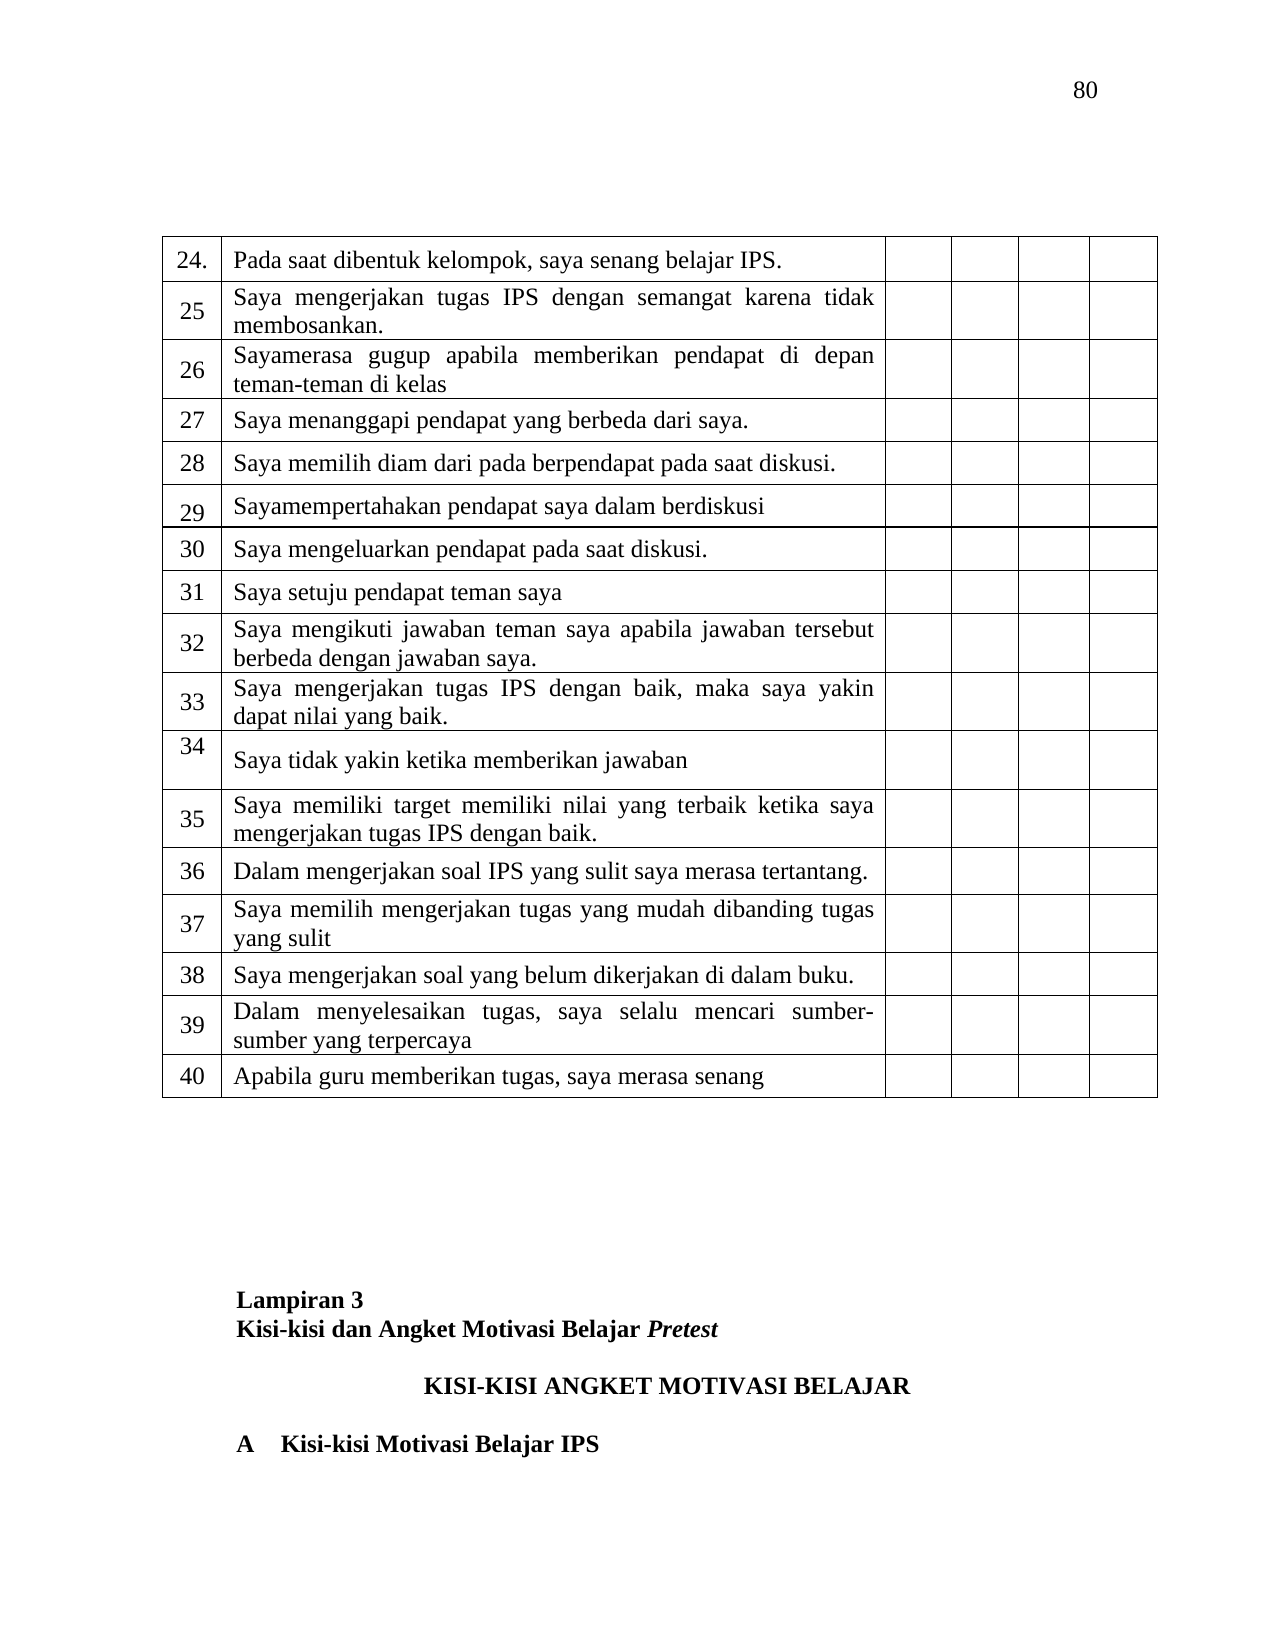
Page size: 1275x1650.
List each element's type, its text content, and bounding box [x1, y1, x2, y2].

table_cell [1019, 731, 1089, 789]
table_cell [1019, 673, 1089, 730]
table_cell [1019, 442, 1089, 484]
table_cell 34 [163, 731, 221, 789]
table_cell [1090, 614, 1157, 672]
table_cell [1019, 614, 1089, 672]
table_cell [952, 1055, 1018, 1097]
table_cell [1019, 571, 1089, 613]
table_cell [1090, 485, 1157, 526]
table_cell Saya mengerjakan tugas IPS dengan baik, maka saya yakin dapat nilai yang baik. [222, 673, 885, 730]
table_cell 39 [163, 996, 221, 1054]
table_cell [1090, 848, 1157, 893]
table_cell 28 [163, 442, 221, 484]
table_cell Pada saat dibentuk kelompok, saya senang belajar IPS. [222, 237, 885, 281]
table_cell [1019, 848, 1089, 893]
table_cell [1019, 1055, 1089, 1097]
table_cell 25 [163, 282, 221, 339]
table_cell Saya mengikuti jawaban teman saya apabila jawaban tersebut berbeda dengan jawaban saya. [222, 614, 885, 672]
table_cell [952, 571, 1018, 613]
table_cell Saya tidak yakin ketika memberikan jawaban [222, 731, 885, 789]
table_cell 35 [163, 790, 221, 847]
table_cell [1019, 996, 1089, 1054]
table_cell [886, 282, 951, 339]
table_cell Sayamerasa gugup apabila memberikan pendapat di depan teman-teman di kelas [222, 340, 885, 398]
table_cell [952, 673, 1018, 730]
table_cell Saya mengerjakan tugas IPS dengan semangat karena tidak membosankan. [222, 282, 885, 339]
table_cell 32 [163, 614, 221, 672]
table_cell [952, 848, 1018, 893]
table_cell [1019, 528, 1089, 569]
table_cell [1090, 731, 1157, 789]
table_cell [1090, 895, 1157, 952]
table_cell [886, 614, 951, 672]
table_cell [886, 485, 951, 526]
table_cell [1090, 237, 1157, 281]
table_cell 31 [163, 571, 221, 613]
table_cell 26 [163, 340, 221, 398]
table_cell [1090, 442, 1157, 484]
table_cell [952, 731, 1018, 789]
table_cell [886, 399, 951, 441]
table_cell [952, 895, 1018, 952]
table_cell [1090, 282, 1157, 339]
table_cell [1090, 528, 1157, 569]
table_cell Saya setuju pendapat teman saya [222, 571, 885, 613]
table_cell Saya memiliki target memiliki nilai yang terbaik ketika saya mengerjakan tugas IPS dengan baik. [222, 790, 885, 847]
table_cell Saya memilih mengerjakan tugas yang mudah dibanding tugas yang sulit [222, 895, 885, 952]
table_cell [1019, 485, 1089, 526]
table_cell Saya menanggapi pendapat yang berbeda dari saya. [222, 399, 885, 441]
table_cell [886, 895, 951, 952]
table_cell [952, 953, 1018, 995]
table_cell [1019, 790, 1089, 847]
table_cell [1090, 953, 1157, 995]
list Kisi-kisi Motivasi Belajar IPS [236, 1429, 1098, 1457]
table_cell Saya mengerjakan soal yang belum dikerjakan di dalam buku. [222, 953, 885, 995]
table_cell [952, 399, 1018, 441]
table_cell Dalam menyelesaikan tugas, saya selalu mencari sumber-sumber yang terpercaya [222, 996, 885, 1054]
text Kisi-kisi dan Angket Motivasi Belajar Pretest [236, 1314, 1098, 1342]
table_cell [952, 485, 1018, 526]
table_cell [886, 571, 951, 613]
table_cell [1019, 953, 1089, 995]
table_cell [1019, 282, 1089, 339]
table_cell [952, 790, 1018, 847]
table_cell [952, 442, 1018, 484]
table_cell [886, 1055, 951, 1097]
table_cell [1090, 571, 1157, 613]
table_cell [886, 731, 951, 789]
table_cell [952, 996, 1018, 1054]
table_cell Saya memilih diam dari pada berpendapat pada saat diskusi. [222, 442, 885, 484]
table_cell [1090, 673, 1157, 730]
table_cell [886, 442, 951, 484]
table_cell [1090, 399, 1157, 441]
table_cell 40 [163, 1055, 221, 1097]
table_cell [886, 340, 951, 398]
table_cell Sayamempertahakan pendapat saya dalam berdiskusi [222, 485, 885, 526]
table_cell 24. [163, 237, 221, 281]
text KISI-KISI ANGKET MOTIVASI BELAJAR [236, 1371, 1098, 1400]
table_cell 38 [163, 953, 221, 995]
table_cell [1019, 895, 1089, 952]
table_cell [952, 614, 1018, 672]
table_cell [1090, 996, 1157, 1054]
table_cell [1090, 790, 1157, 847]
table_cell [952, 282, 1018, 339]
table_cell [1019, 399, 1089, 441]
table_cell [886, 528, 951, 569]
table_cell Apabila guru memberikan tugas, saya merasa senang [222, 1055, 885, 1097]
table_cell [952, 528, 1018, 569]
text Lampiran 3 [236, 1285, 1098, 1314]
table_cell [1019, 340, 1089, 398]
table_cell [886, 996, 951, 1054]
table_cell [886, 673, 951, 730]
table_cell [1019, 237, 1089, 281]
table_cell [886, 848, 951, 893]
table_cell [952, 237, 1018, 281]
table_cell [1090, 340, 1157, 398]
table_cell [886, 790, 951, 847]
table_cell 33 [163, 673, 221, 730]
table_cell 36 [163, 848, 221, 893]
table_cell [952, 340, 1018, 398]
table_cell Dalam mengerjakan soal IPS yang sulit saya merasa tertantang. [222, 848, 885, 893]
table_cell 30 [163, 528, 221, 569]
table_cell [1090, 1055, 1157, 1097]
table_cell 29 [163, 485, 221, 526]
table_cell [886, 953, 951, 995]
table_cell 37 [163, 895, 221, 952]
table_cell [886, 237, 951, 281]
table_cell Saya mengeluarkan pendapat pada saat diskusi. [222, 528, 885, 569]
table_cell 27 [163, 399, 221, 441]
